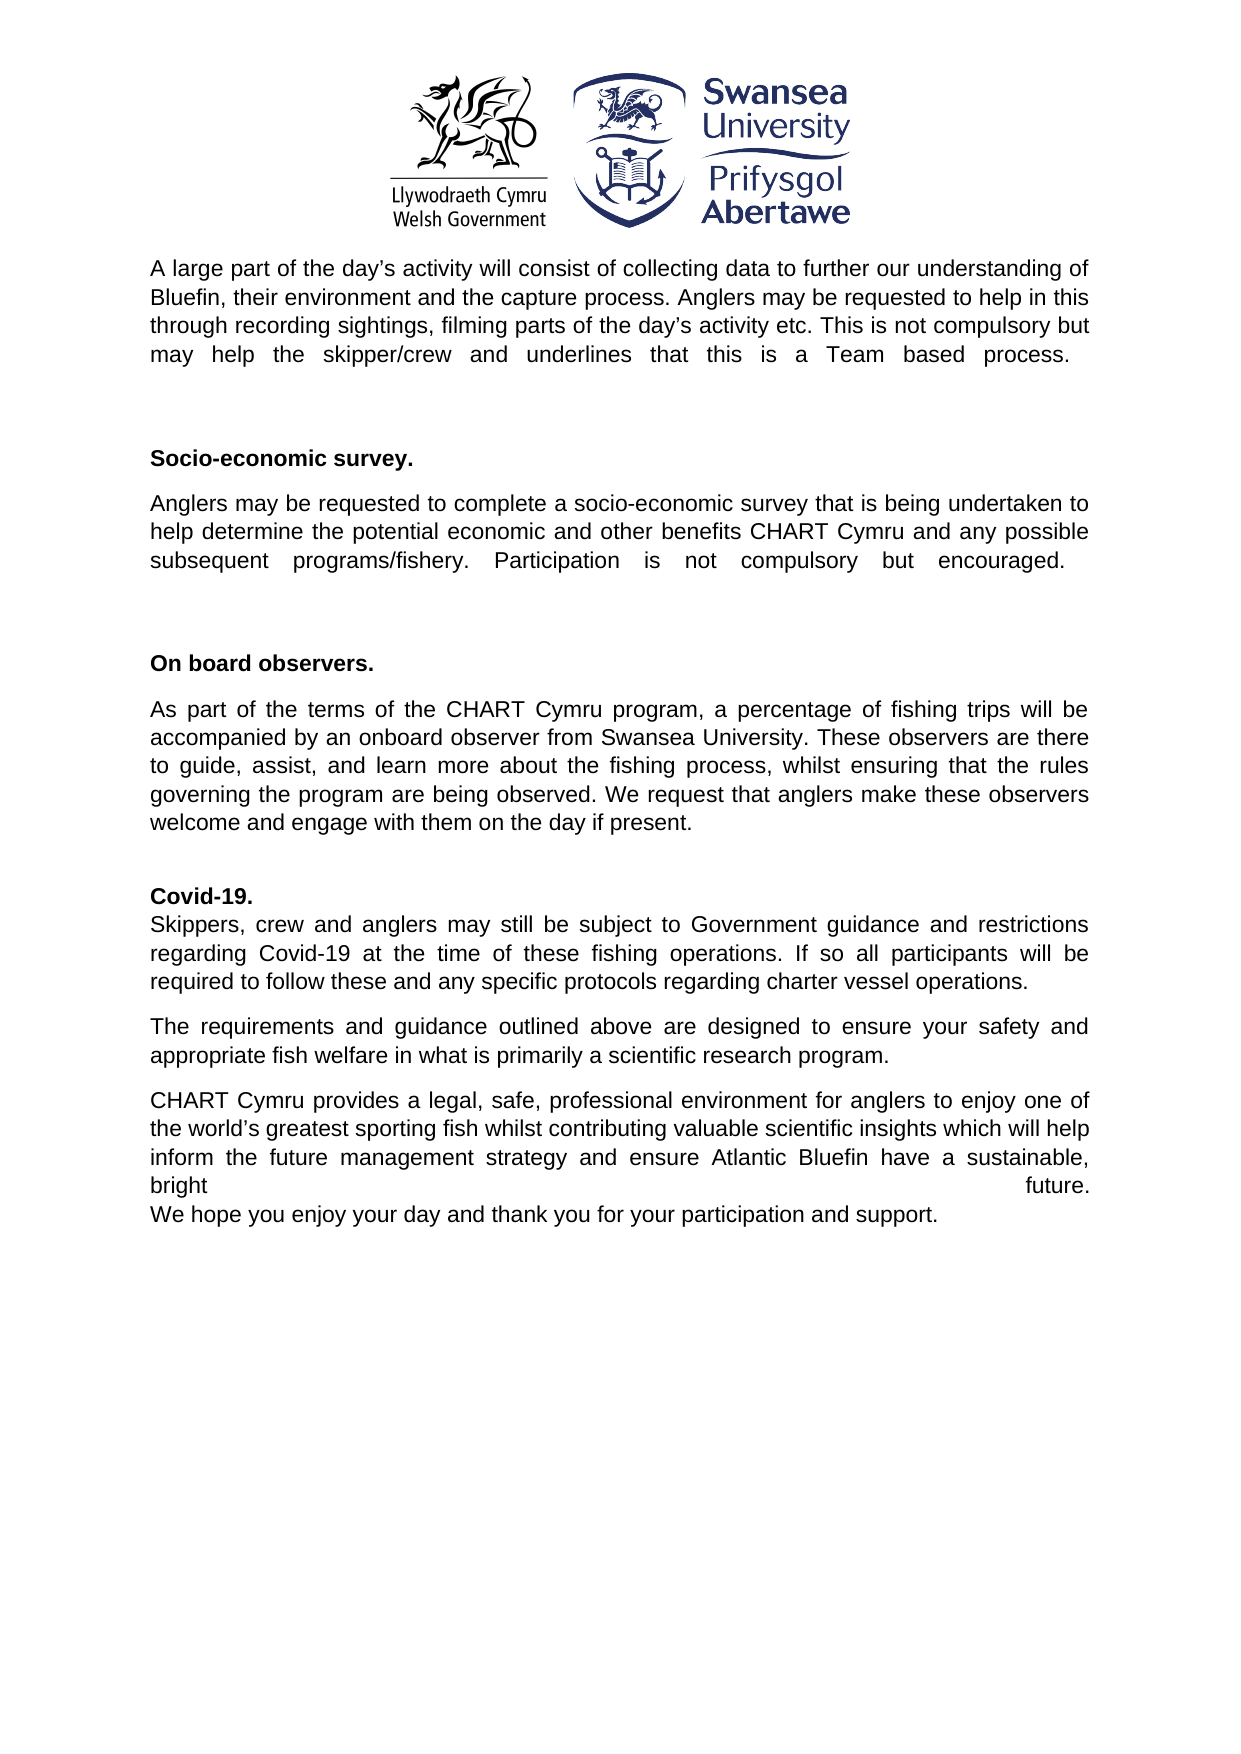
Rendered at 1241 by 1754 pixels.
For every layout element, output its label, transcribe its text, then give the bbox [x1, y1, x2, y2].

picture [573, 73, 851, 228]
text CHART Cymru provides a legal, safe, professional environment for anglers to enjoy one of the world’s greatest sporting fish whilst contributing valuable scientific insights which will help inform the future management strategy and ensure Atlantic Bluefin have a sustainable, bright future. We hope you enjoy your day and thank you for your participation and support. [150, 1087, 1090, 1227]
text Socio-economic survey. [150, 444, 1090, 471]
text The requirements and guidance outlined above are designed to ensure your safety and appropriate fish welfare in what is primarily a scientific research program. [150, 1013, 1090, 1068]
text Covid-19. Skippers, crew and anglers may still be subject to Government guidance and restrictions regarding Covid-19 at the time of these fishing operations. If so all participants will be required to follow these and any specific protocols regarding charter vessel operations. [150, 854, 1090, 994]
text Anglers may be requested to complete a socio-economic survey that is being undertaken to help determine the potential economic and other benefits CHART Cymru and any possible subsequent programs/fishery. Participation is not compulsory but encouraged. [150, 490, 1090, 632]
text A large part of the day’s activity will consist of collecting data to further our understanding of Bluefin, their environment and the capture process. Anglers may be requested to help in this through recording sightings, filming parts of the day’s activity etc. This is not compulsory but may help the skipper/crew and underlines that this is a Team based process. [150, 255, 1090, 426]
text On board observers. [150, 650, 1090, 677]
picture [390, 75, 548, 228]
text As part of the terms of the CHART Cymru program, a percentage of fishing trips will be accompanied by an onboard observer from Swansea University. These observers are there to guide, assist, and learn more about the fishing process, whilst ensuring that the rules governing the program are being observed. We request that anglers make these observers welcome and engage with them on the day if present. [150, 696, 1090, 836]
